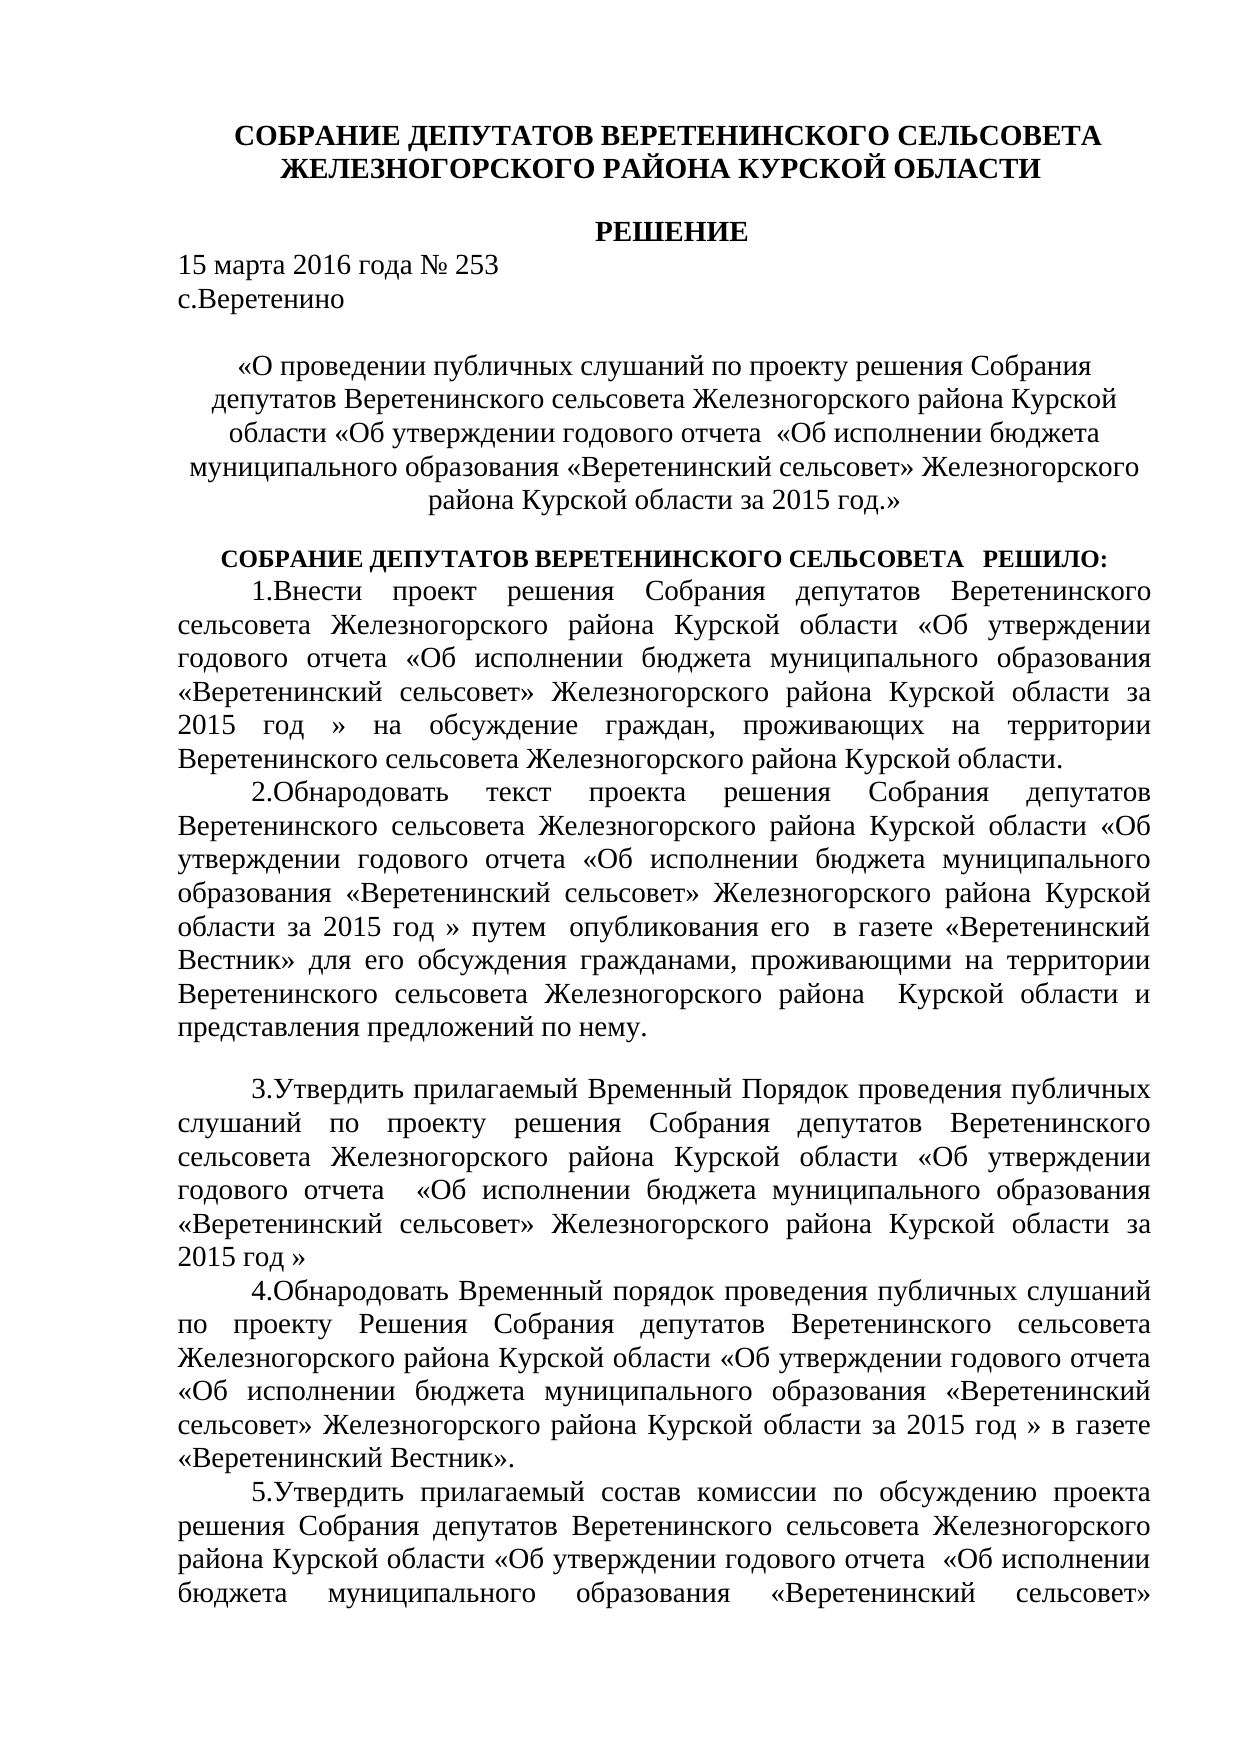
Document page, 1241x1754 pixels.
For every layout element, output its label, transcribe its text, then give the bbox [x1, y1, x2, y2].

text 15 марта 2016 года № 253 [177, 247, 1152, 281]
text СОБРАНИЕ ДЕПУТАТОВ ВЕРЕТЕНИНСКОГО СЕЛЬСОВЕТА РЕШИЛО: [177, 544, 1152, 573]
text 1.Внести проект решения Собрания депутатов Веретенинского сельсовета Железногорского района Курской области «Об утверждении годового отчета «Об исполнении бюджета муниципального образования «Веретенинский сельсовет» Железногорского района Курской области за 2015 год » на обсуждение граждан, проживающих на территории Веретенинского сельсовета Железногорского района Курской области. [177, 573, 1152, 774]
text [177, 1474, 1152, 1608]
text с.Веретенино [177, 281, 1152, 314]
text 3.Утвердить прилагаемый Временный Порядок проведения публичных слушаний по проекту решения Собрания депутатов Веретенинского сельсовета Железногорского района Курской области «Об утверждении годового отчета «Об исполнении бюджета муниципального образования «Веретенинский сельсовет» Железногорского района Курской области за 2015 год » [177, 1072, 1152, 1273]
text РЕШЕНИЕ [177, 214, 1152, 247]
text 4.Обнародовать Временный порядок проведения публичных слушаний по проекту Решения Собрания депутатов Веретенинского сельсовета Железногорского района Курской области «Об утверждении годового отчета «Об исполнении бюджета муниципального образования «Веретенинский сельсовет» Железногорского района Курской области за 2015 год » в газете «Веретенинский Вестник». [177, 1273, 1152, 1474]
text 2.Обнародовать текст проекта решения Собрания депутатов Веретенинского сельсовета Железногорского района Курской области «Об утверждении годового отчета «Об исполнении бюджета муниципального образования «Веретенинский сельсовет» Железногорского района Курской области за 2015 год » путем опубликования его в газете «Веретенинский Вестник» для его обсуждения гражданами, проживающими на территории Веретенинского сельсовета Железногорского района Курской области и представления предложений по нему. [177, 774, 1152, 1043]
text «О проведении публичных слушаний по проекту решения Собрания депутатов Веретенинского сельсовета Железногорского района Курской области «Об утверждении годового отчета «Об исполнении бюджета муниципального образования «Веретенинский сельсовет» Железногорского района Курской области за 2015 год.» [177, 348, 1152, 516]
text СОБРАНИЕ ДЕПУТАТОВ ВЕРЕТЕНИНСКОГО СЕЛЬСОВЕТА ЖЕЛЕЗНОГОРСКОГО РАЙОНА КУРСКОЙ ОБЛАСТИ [177, 118, 1152, 214]
